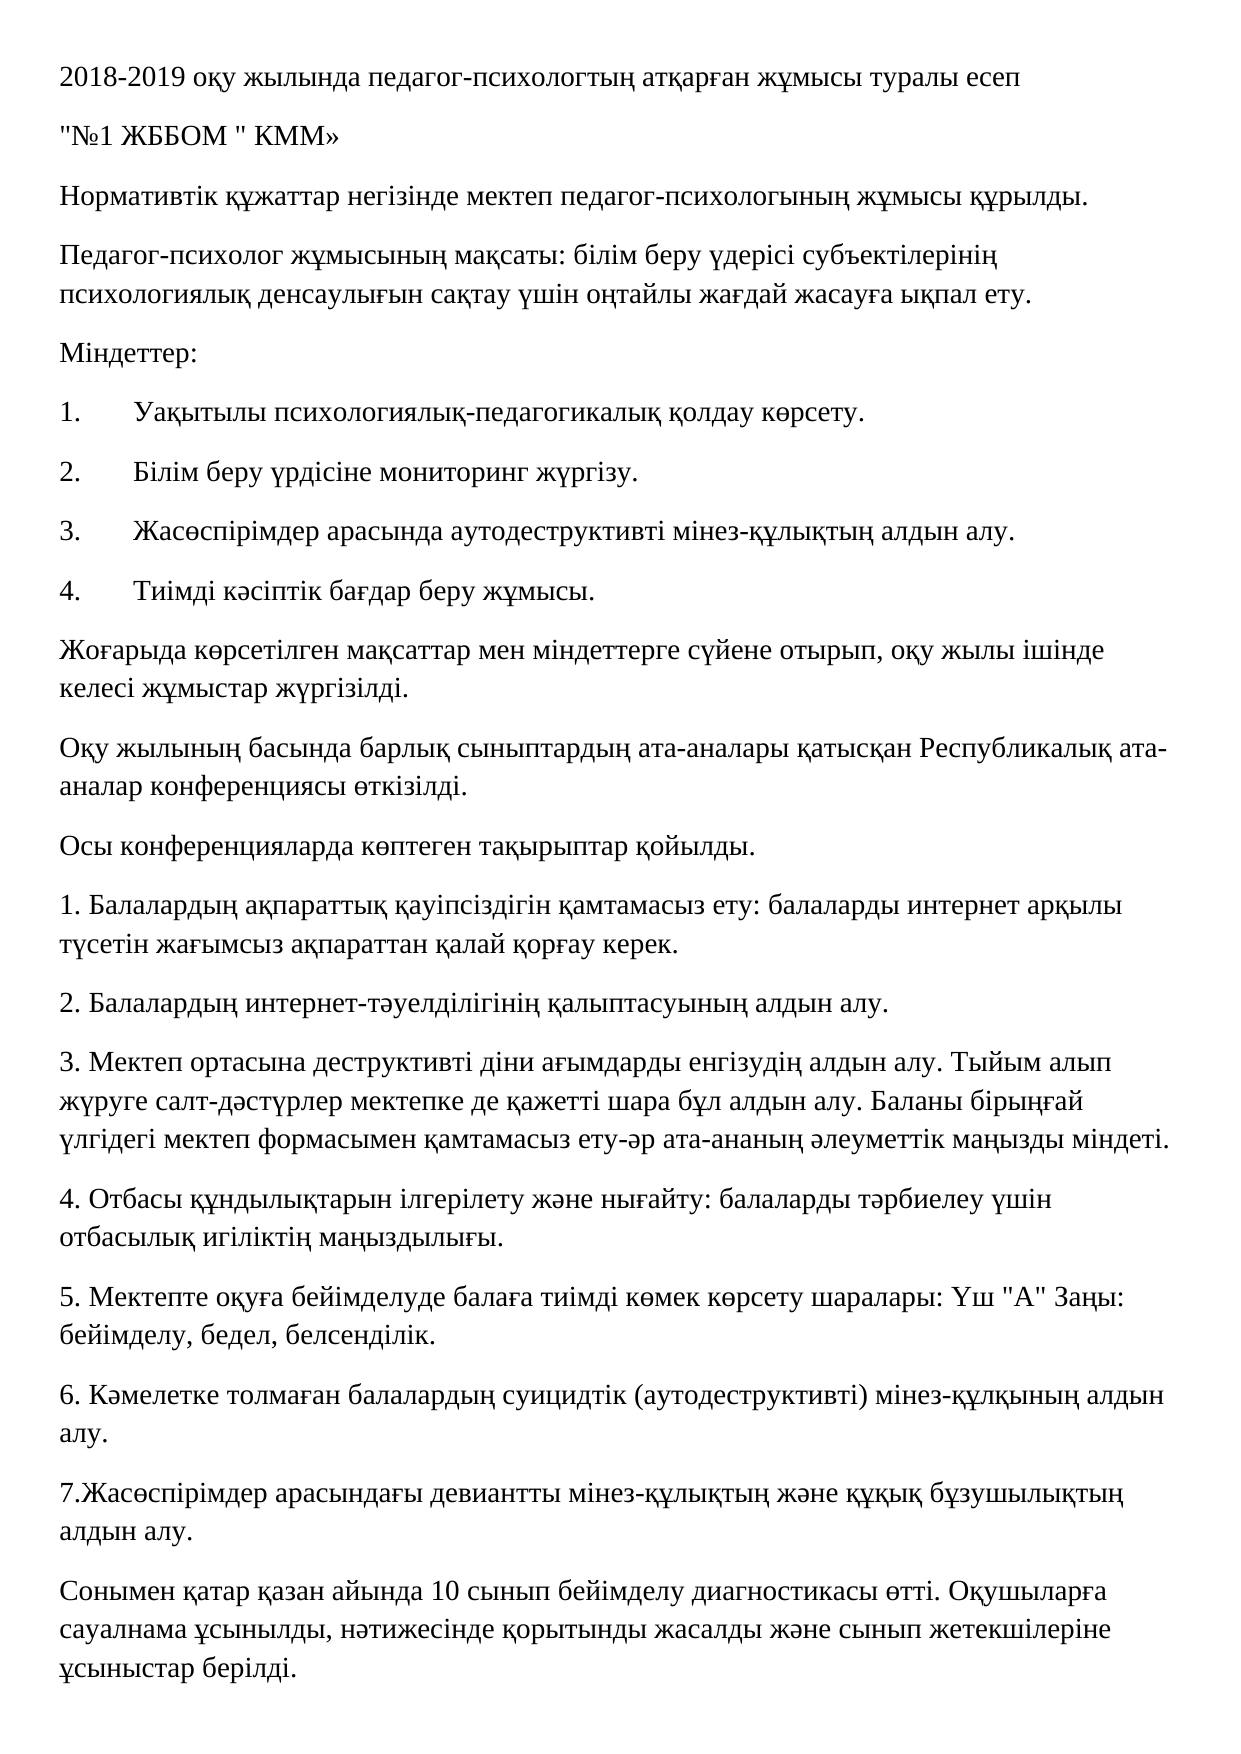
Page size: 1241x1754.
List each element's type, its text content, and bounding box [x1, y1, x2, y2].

text "№1 ЖББОМ " КММ» [59, 118, 1181, 152]
text Осы конференцияларда көптеген тақырыптар қойылды. [59, 828, 1181, 861]
text 1. Балалардың ақпараттық қауіпсіздігін қамтамасыз ету: балаларды интернет арқылы түсетін жағымсыз ақпараттан қалай қорғау керек. [59, 887, 1181, 959]
text Сонымен қатар қазан айында 10 сынып бейімделу диагностикасы өтті. Оқушыларға сауалнама ұсынылды, нәтижесінде қорытынды жасалды және сынып жетекшілеріне ұсыныстар берілді. [59, 1573, 1181, 1683]
text 3. Мектеп ортасына деструктивті діни ағымдарды енгізудің алдын алу. Тыйым алып жүруге салт-дәстүрлер мектепке де қажетті шара бұл алдын алу. Баланы бірыңғай үлгідегі мектеп формасымен қамтамасыз ету-әр ата-ананың әлеуметтік маңызды міндеті. [59, 1044, 1181, 1155]
text 5. Мектепте оқуға бейімделуде балаға тиімді көмек көрсету шаралары: Үш "А" Заңы: бейімделу, бедел, белсенділік. [59, 1279, 1181, 1351]
text 3. Жасөспірімдер арасында аутодеструктивті мінез-құлықтың алдын алу. [59, 513, 1181, 547]
text Педагог-психолог жұмысының мақсаты: білім беру үдерісі субъектілерінің психологиялық денсаулығын сақтау үшін оңтайлы жағдай жасауға ықпал ету. [59, 237, 1181, 309]
text 2018-2019 оқу жылында педагог-психологтың атқарған жұмысы туралы есеп [59, 59, 1181, 93]
text 4. Тиімді кәсіптік бағдар беру жұмысы. [59, 573, 1181, 606]
text 7.Жасөспірімдер арасындағы девиантты мінез-құлықтың және құқық бұзушылықтың алдын алу. [59, 1475, 1181, 1547]
text 2. Балалардың интернет-тәуелділігінің қалыптасуының алдын алу. [59, 985, 1181, 1019]
text 4. Отбасы құндылықтарын ілгерілету және нығайту: балаларды тәрбиелеу үшін отбасылық игіліктің маңыздылығы. [59, 1181, 1181, 1253]
text Оқу жылының басында барлық сыныптардың ата-аналары қатысқан Республикалық ата-аналар конференциясы өткізілді. [59, 730, 1181, 802]
text Нормативтік құжаттар негізінде мектеп педагог-психологының жұмысы құрылды. [59, 178, 1181, 211]
text Міндеттер: [59, 335, 1181, 369]
text 2. Білім беру үрдісіне мониторинг жүргізу. [59, 454, 1181, 487]
text 6. Кәмелетке толмаған балалардың суицидтік (аутодеструктивті) мінез-құлқының алдын алу. [59, 1377, 1181, 1449]
text Жоғарыда көрсетілген мақсаттар мен міндеттерге сүйене отырып, оқу жылы ішінде келесі жұмыстар жүргізілді. [59, 632, 1181, 704]
text 1. Уақытылы психологиялық-педагогикалық қолдау көрсету. [59, 394, 1181, 428]
